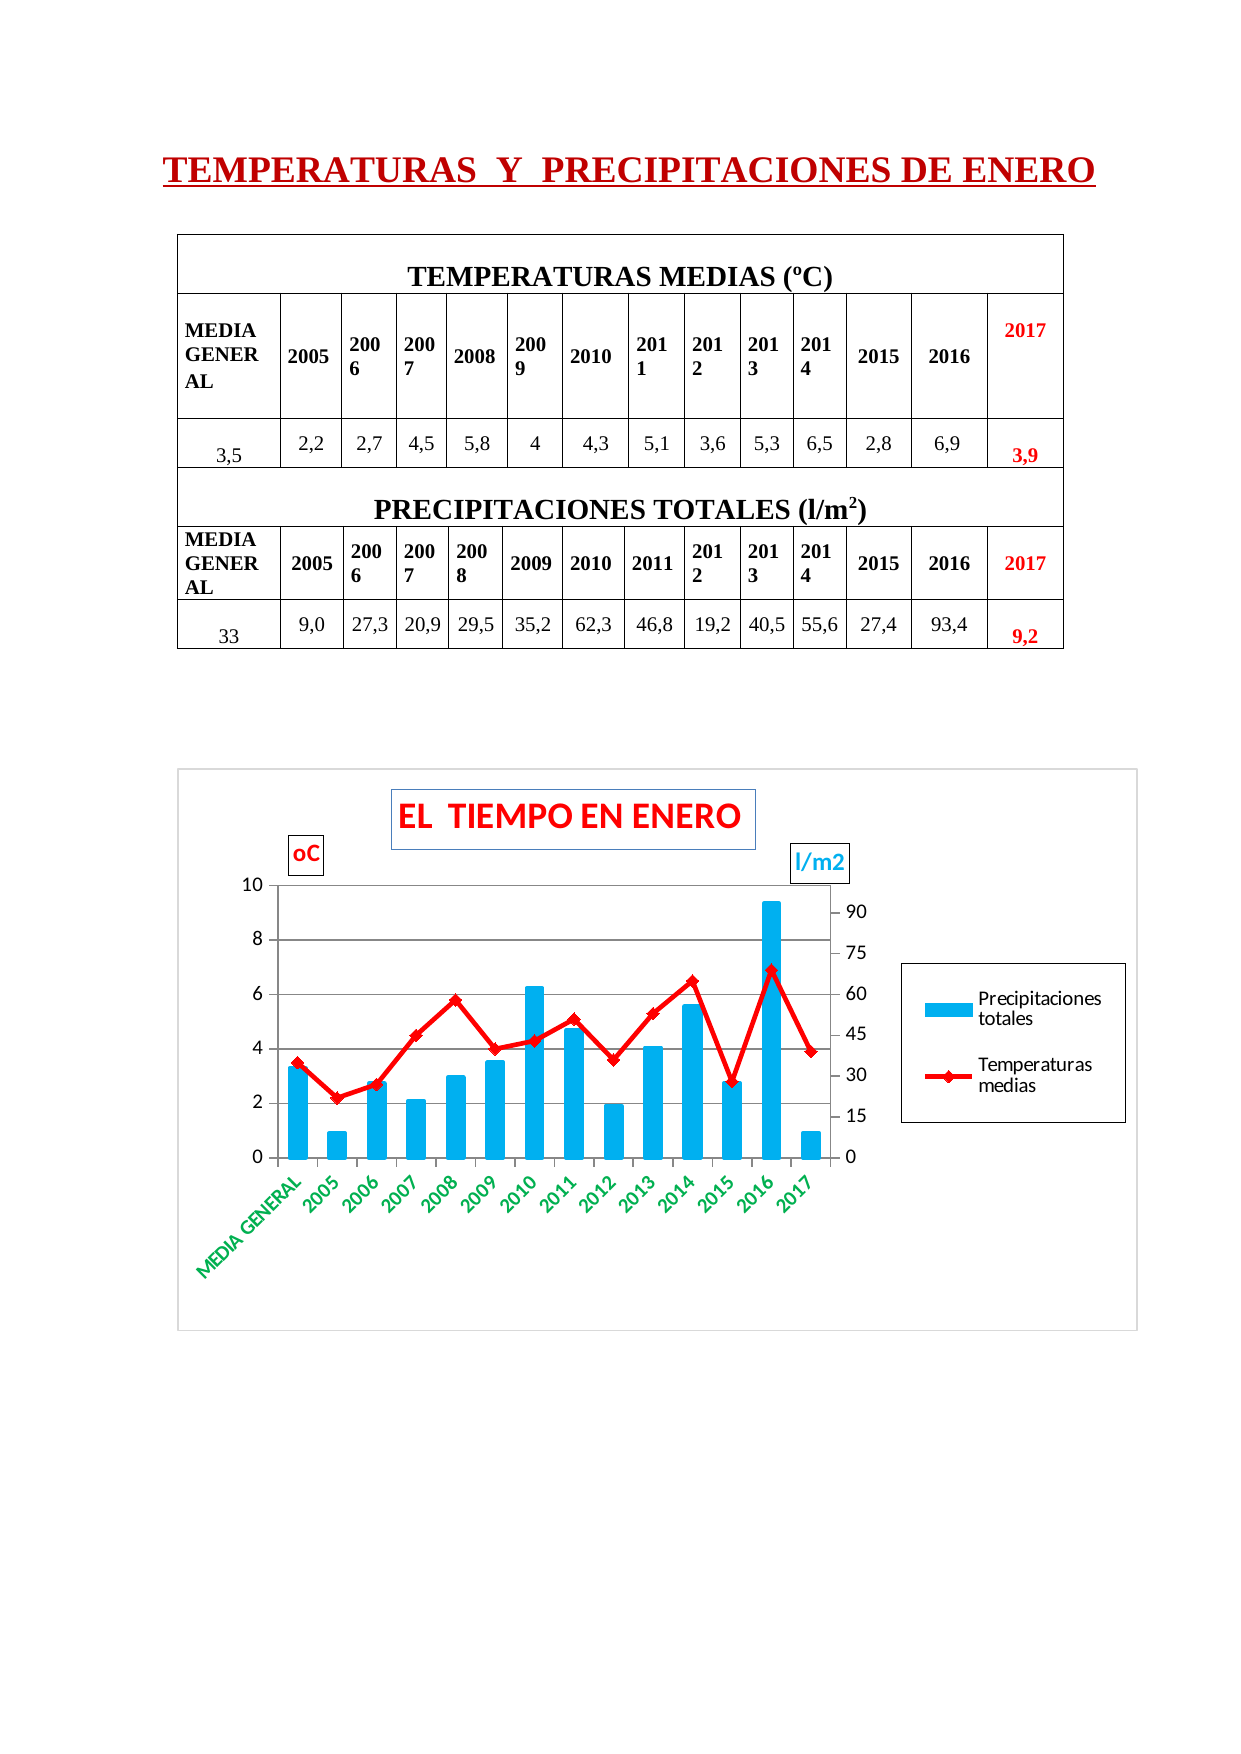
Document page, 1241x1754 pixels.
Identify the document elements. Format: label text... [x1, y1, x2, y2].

table_cell 2017 [988, 527, 1063, 599]
table_cell 35,2 [503, 600, 562, 648]
table_cell 40,5 [741, 600, 793, 648]
table_cell 2005 [281, 527, 343, 599]
table_cell 4,5 [397, 419, 446, 467]
table_cell 2012 [685, 294, 740, 418]
table_cell 33 [178, 600, 280, 648]
table_cell 2010 [563, 527, 624, 599]
table_cell 4 [508, 419, 562, 467]
table_cell 2010 [563, 294, 628, 418]
table_cell 2007 [397, 294, 446, 418]
table_cell 9,0 [281, 600, 343, 648]
table_cell 2011 [629, 294, 684, 418]
table_cell 2,7 [342, 419, 396, 467]
table_cell 9,2 [988, 600, 1063, 648]
table_cell 2009 [503, 527, 562, 599]
table_cell PRECIPITACIONES TOTALES (l/m2) [178, 468, 1063, 526]
table_cell 4,3 [563, 419, 628, 467]
table_cell 27,3 [344, 600, 396, 648]
table_cell 5,1 [629, 419, 684, 467]
table_cell 2013 [741, 294, 793, 418]
table_cell 2016 [912, 527, 987, 599]
table_cell MEDIA GENERAL [178, 294, 280, 418]
table_cell 3,6 [685, 419, 740, 467]
table_cell 20,9 [397, 600, 448, 648]
table_cell 2008 [449, 527, 502, 599]
table_cell 2013 [741, 527, 793, 599]
table_cell 27,4 [847, 600, 911, 648]
text TEMPERATURAS Y PRECIPITACIONES DE ENERO [162, 148, 1122, 191]
table_cell 2007 [397, 527, 448, 599]
table_cell 2009 [508, 294, 562, 418]
table_cell 2011 [625, 527, 684, 599]
table_cell 29,5 [449, 600, 502, 648]
table_cell 5,3 [741, 419, 793, 467]
table_cell 62,3 [563, 600, 624, 648]
table_cell 93,4 [912, 600, 987, 648]
table_cell 3,5 [178, 419, 280, 467]
table_cell 55,6 [794, 600, 846, 648]
table_cell 5,8 [447, 419, 507, 467]
table_cell 2008 [447, 294, 507, 418]
table_cell 2005 [281, 294, 341, 418]
table_cell 2,8 [847, 419, 911, 467]
table_cell MEDIA GENERAL [178, 527, 280, 599]
table_cell 19,2 [685, 600, 740, 648]
table_cell 2015 [847, 294, 911, 418]
table_cell 2012 [685, 527, 740, 599]
table_cell 2016 [912, 294, 987, 418]
table_cell 2006 [342, 294, 396, 418]
table_cell 3,9 [988, 419, 1063, 467]
table_cell 6,9 [912, 419, 987, 467]
table_cell 2014 [794, 294, 846, 418]
table_cell 2017 [988, 294, 1063, 418]
table_cell 2015 [847, 527, 911, 599]
table_header TEMPERATURAS MEDIAS (ºC) [178, 235, 1063, 292]
table_cell 2006 [344, 527, 396, 599]
table_cell 46,8 [625, 600, 684, 648]
table_cell 2014 [794, 527, 846, 599]
table_cell 2,2 [281, 419, 341, 467]
table_cell 6,5 [794, 419, 846, 467]
